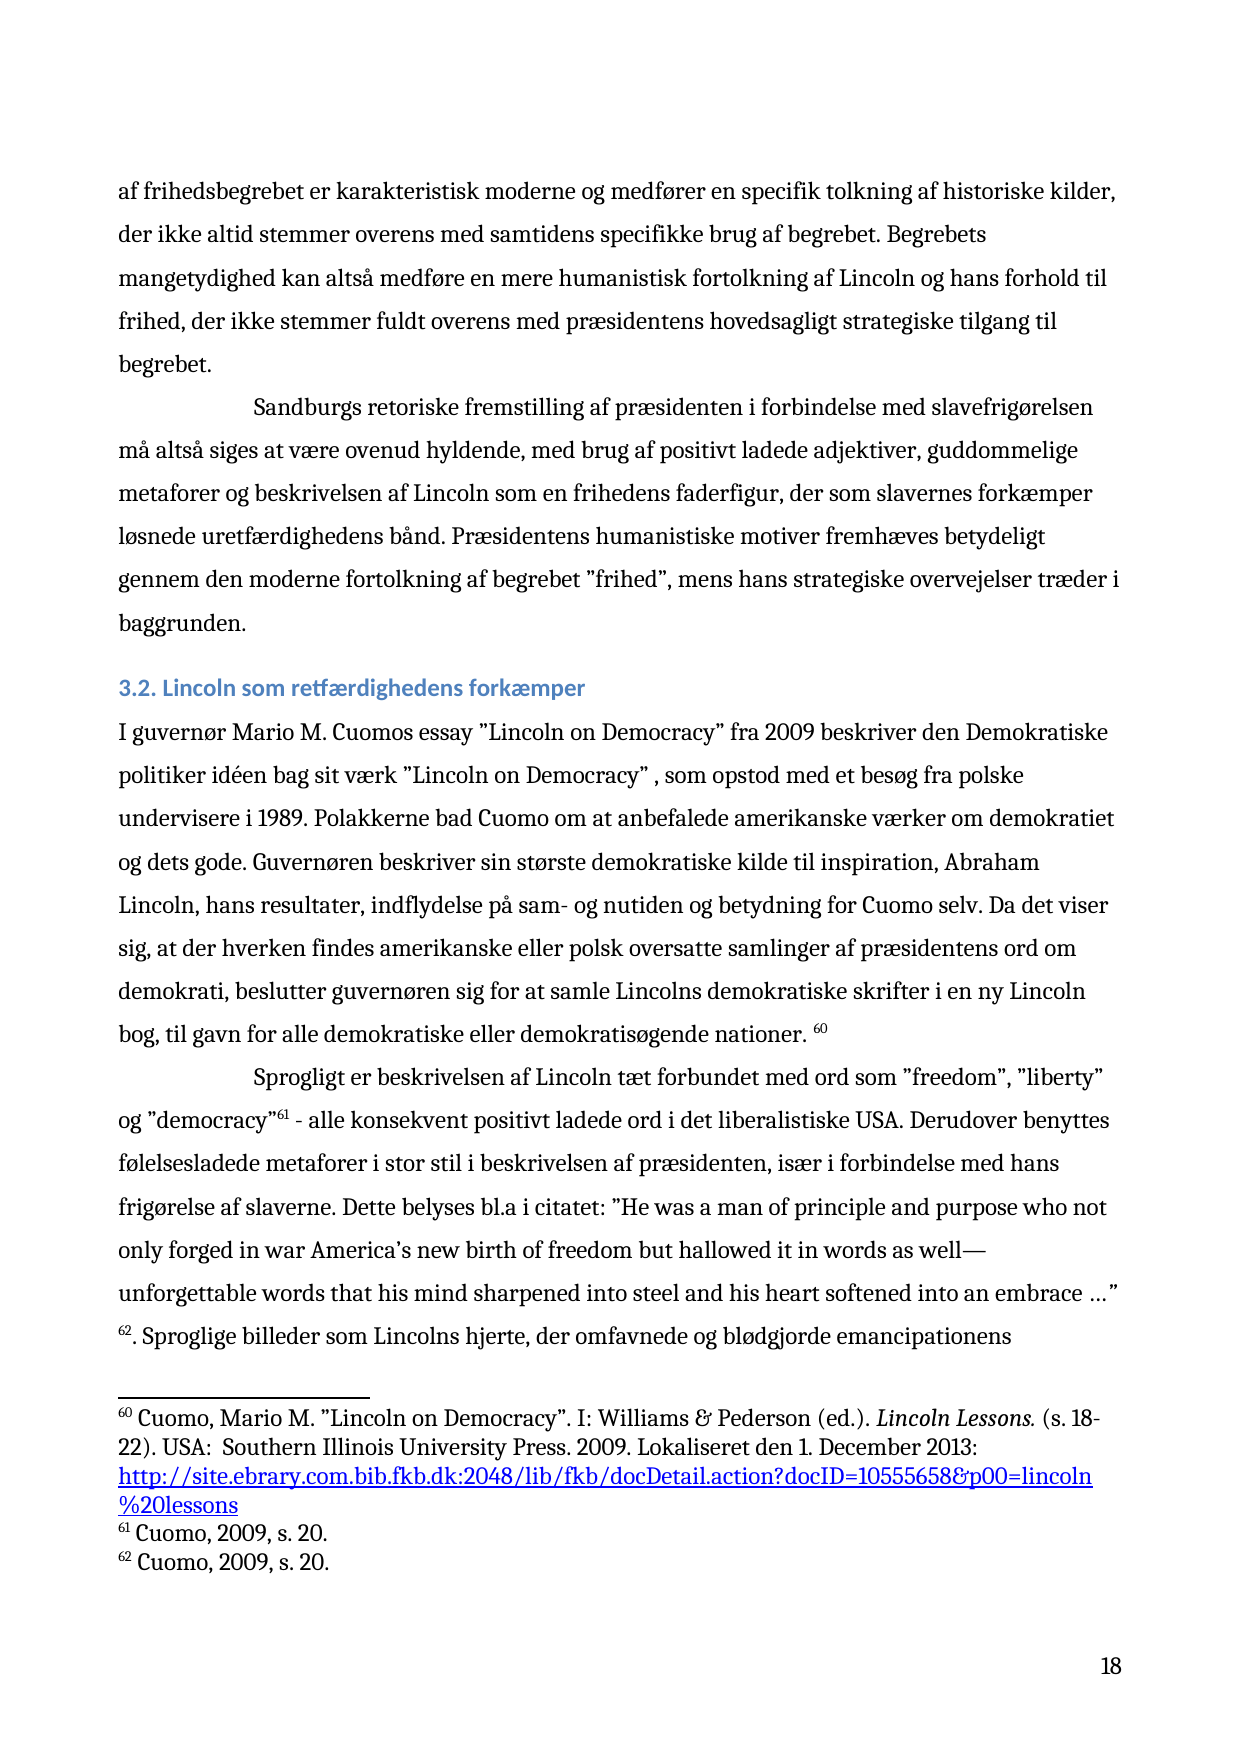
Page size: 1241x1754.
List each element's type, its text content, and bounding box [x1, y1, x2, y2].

text I guvernør Mario M. Cuomos essay ”Lincoln on Democracy” fra 2009 beskriver den Demokratiske politiker idéen bag sit værk ”Lincoln on Democracy” , som opstod med et besøg fra polske undervisere i 1989. Polakkerne bad Cuomo om at anbefalede amerikanske værker om demokratiet og dets gode. Guvernøren beskriver sin største demokratiske kilde til inspiration, Abraham Lincoln, hans resultater, indflydelse på sam- og nutiden og betydning for Cuomo selv. Da det viser sig, at der hverken findes amerikanske eller polsk oversatte samlinger af præsidentens ord om demokrati, beslutter guvernøren sig for at samle Lincolns demokratiske skrifter i en ny Lincoln bog, til gavn for alle demokratiske eller demokratisøgende nationer. [118, 718, 1122, 1049]
text Sandburgs retoriske fremstilling af præsidenten i forbindelse med slavefrigørelsen må altså siges at være ovenud hyldende, med brug af positivt ladede adjektiver, guddommelige metaforer og beskrivelsen af Lincoln som en frihedens faderfigur, der som slavernes forkæmper løsnede uretfærdighedens bånd. Præsidentens humanistiske motiver fremhæves betydeligt gennem den moderne fortolkning af begrebet ”frihed”, mens hans strategiske overvejelser træder i baggrunden. [118, 393, 1122, 637]
subtitle 3.2. Lincoln som retfærdighedens forkæmper [118, 672, 1122, 703]
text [118, 177, 1122, 378]
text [118, 1063, 1122, 1351]
